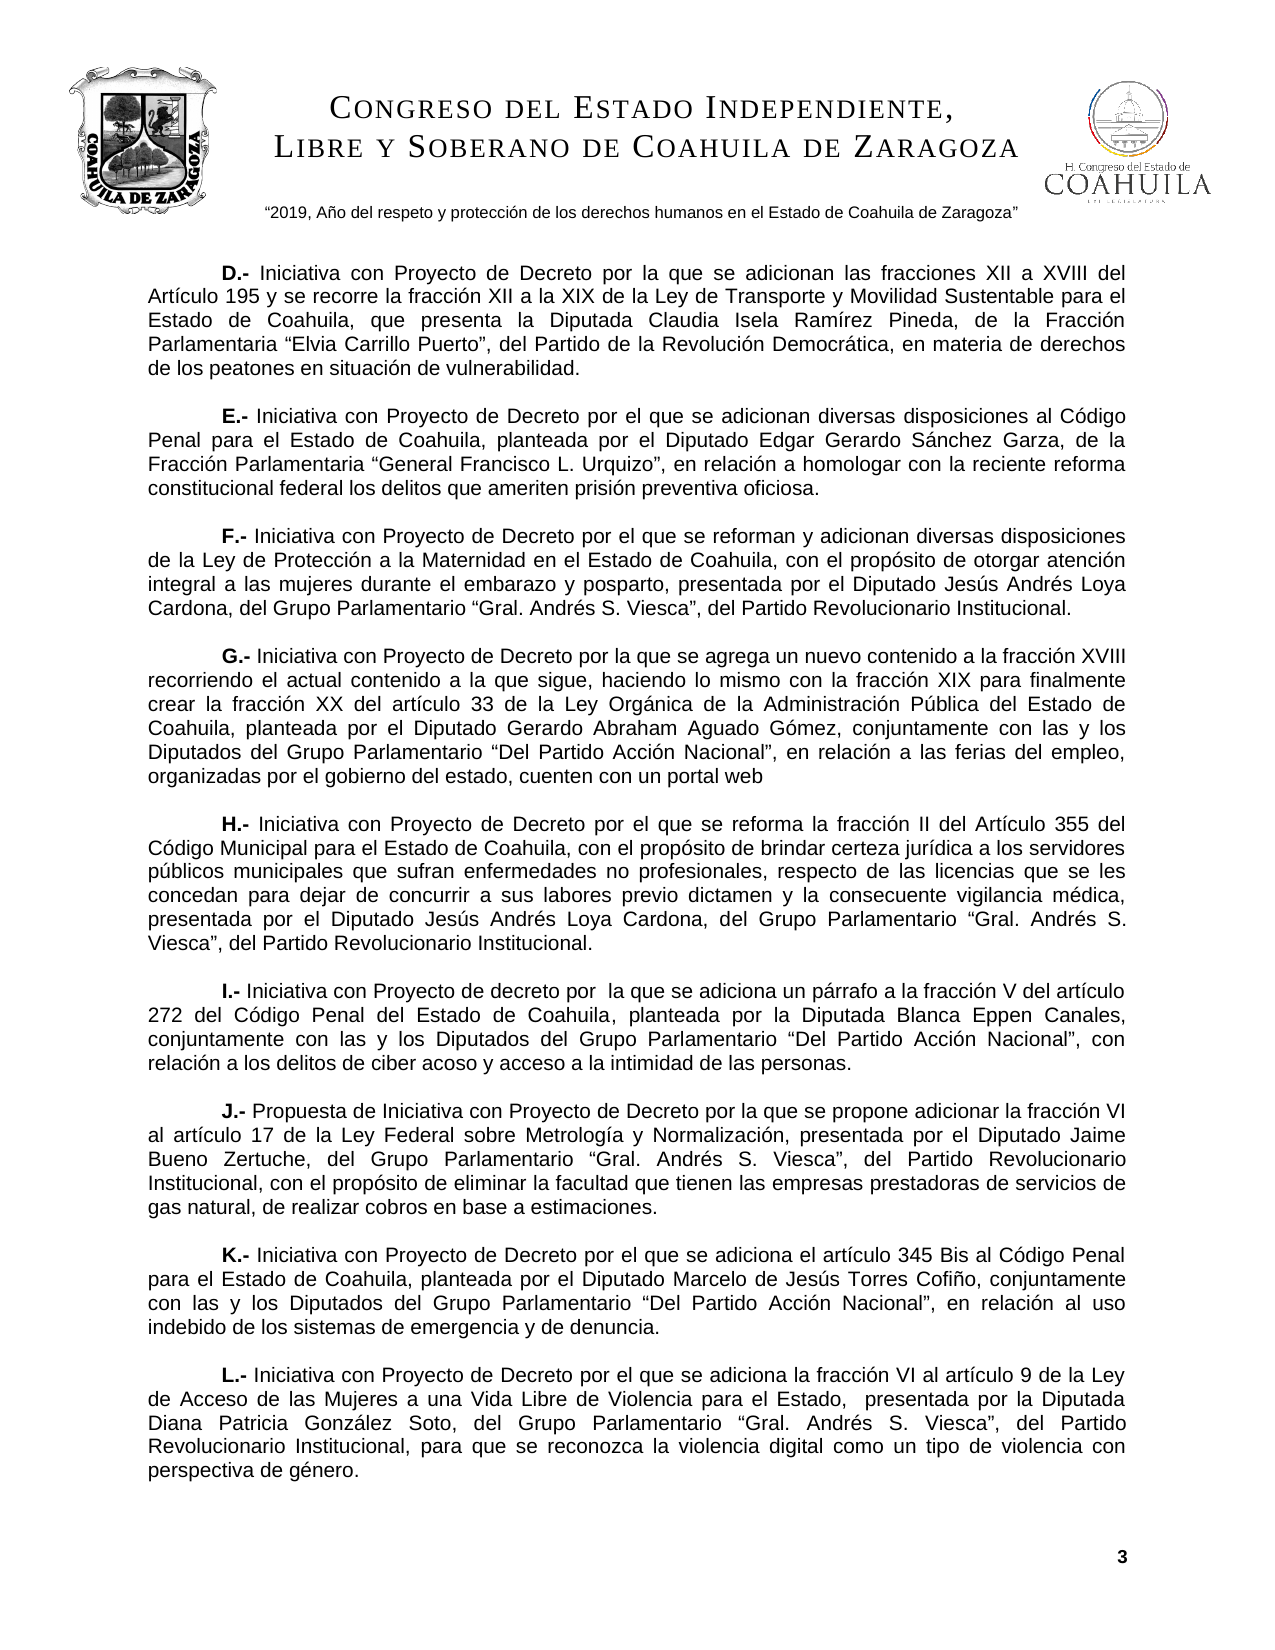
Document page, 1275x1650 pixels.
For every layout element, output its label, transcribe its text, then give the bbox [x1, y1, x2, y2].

text G.- Iniciativa con Proyecto de Decreto por la que se agrega un nuevo contenido a la fracción XVIII recorriendo el actual contenido a la que sigue, haciendo lo mismo con la fracción XIX para finalmente crear la fracción XX del artículo 33 de la Ley Orgánica de la Administración Pública del Estado de Coahuila, planteada por el Diputado Gerardo Abraham Aguado Gómez, conjuntamente con las y los Diputados del Grupo Parlamentario “Del Partido Acción Nacional”, en relación a las ferias del empleo, organizadas por el gobierno del estado, cuenten con un portal web [148, 644, 1127, 787]
text L.- Iniciativa con Proyecto de Decreto por el que se adiciona la fracción VI al artículo 9 de la Ley de Acceso de las Mujeres a una Vida Libre de Violencia para el Estado, presentada por la Diputada Diana Patricia González Soto, del Grupo Parlamentario “Gral. Andrés S. Viesca”, del Partido Revolucionario Institucional, para que se reconozca la violencia digital como un tipo de violencia con perspectiva de género. [148, 1362, 1127, 1482]
picture [1041, 78, 1216, 206]
picture [68, 67, 217, 214]
text H.- Iniciativa con Proyecto de Decreto por el que se reforma la fracción II del Artículo 355 del Código Municipal para el Estado de Coahuila, con el propósito de brindar certeza jurídica a los servidores públicos municipales que sufran enfermedades no profesionales, respecto de las licencias que se les concedan para dejar de concurrir a sus labores previo dictamen y la consecuente vigilancia médica, presentada por el Diputado Jesús Andrés Loya Cardona, del Grupo Parlamentario “Gral. Andrés S. Viesca”, del Partido Revolucionario Institucional. [148, 811, 1127, 955]
text F.- Iniciativa con Proyecto de Decreto por el que se reforman y adicionan diversas disposiciones de la Ley de Protección a la Maternidad en el Estado de Coahuila, con el propósito de otorgar atención integral a las mujeres durante el embarazo y posparto, presentada por el Diputado Jesús Andrés Loya Cardona, del Grupo Parlamentario “Gral. Andrés S. Viesca”, del Partido Revolucionario Institucional. [148, 524, 1127, 620]
text J.- Propuesta de Iniciativa con Proyecto de Decreto por la que se propone adicionar la fracción VI al artículo 17 de la Ley Federal sobre Metrología y Normalización, presentada por el Diputado Jaime Bueno Zertuche, del Grupo Parlamentario “Gral. Andrés S. Viesca”, del Partido Revolucionario Institucional, con el propósito de eliminar la facultad que tienen las empresas prestadoras de servicios de gas natural, de realizar cobros en base a estimaciones. [148, 1099, 1127, 1219]
text I.- Iniciativa con Proyecto de decreto por la que se adiciona un párrafo a la fracción V del artículo 272 del Código Penal del Estado de Coahuila, planteada por la Diputada Blanca Eppen Canales, conjuntamente con las y los Diputados del Grupo Parlamentario “Del Partido Acción Nacional”, con relación a los delitos de ciber acoso y acceso a la intimidad de las personas. [148, 979, 1127, 1075]
text E.- Iniciativa con Proyecto de Decreto por el que se adicionan diversas disposiciones al Código Penal para el Estado de Coahuila, planteada por el Diputado Edgar Gerardo Sánchez Garza, de la Fracción Parlamentaria “General Francisco L. Urquizo”, en relación a homologar con la reciente reforma constitucional federal los delitos que ameriten prisión preventiva oficiosa. [148, 404, 1127, 500]
text K.- Iniciativa con Proyecto de Decreto por el que se adiciona el artículo 345 Bis al Código Penal para el Estado de Coahuila, planteada por el Diputado Marcelo de Jesús Torres Cofiño, conjuntamente con las y los Diputados del Grupo Parlamentario “Del Partido Acción Nacional”, en relación al uso indebido de los sistemas de emergencia y de denuncia. [148, 1243, 1127, 1338]
text D.- Iniciativa con Proyecto de Decreto por la que se adicionan las fracciones XII a XVIII del Artículo 195 y se recorre la fracción XII a la XIX de la Ley de Transporte y Movilidad Sustentable para el Estado de Coahuila, que presenta la Diputada Claudia Isela Ramírez Pineda, de la Fracción Parlamentaria “Elvia Carrillo Puerto”, del Partido de la Revolución Democrática, en materia de derechos de los peatones en situación de vulnerabilidad. [148, 260, 1127, 380]
